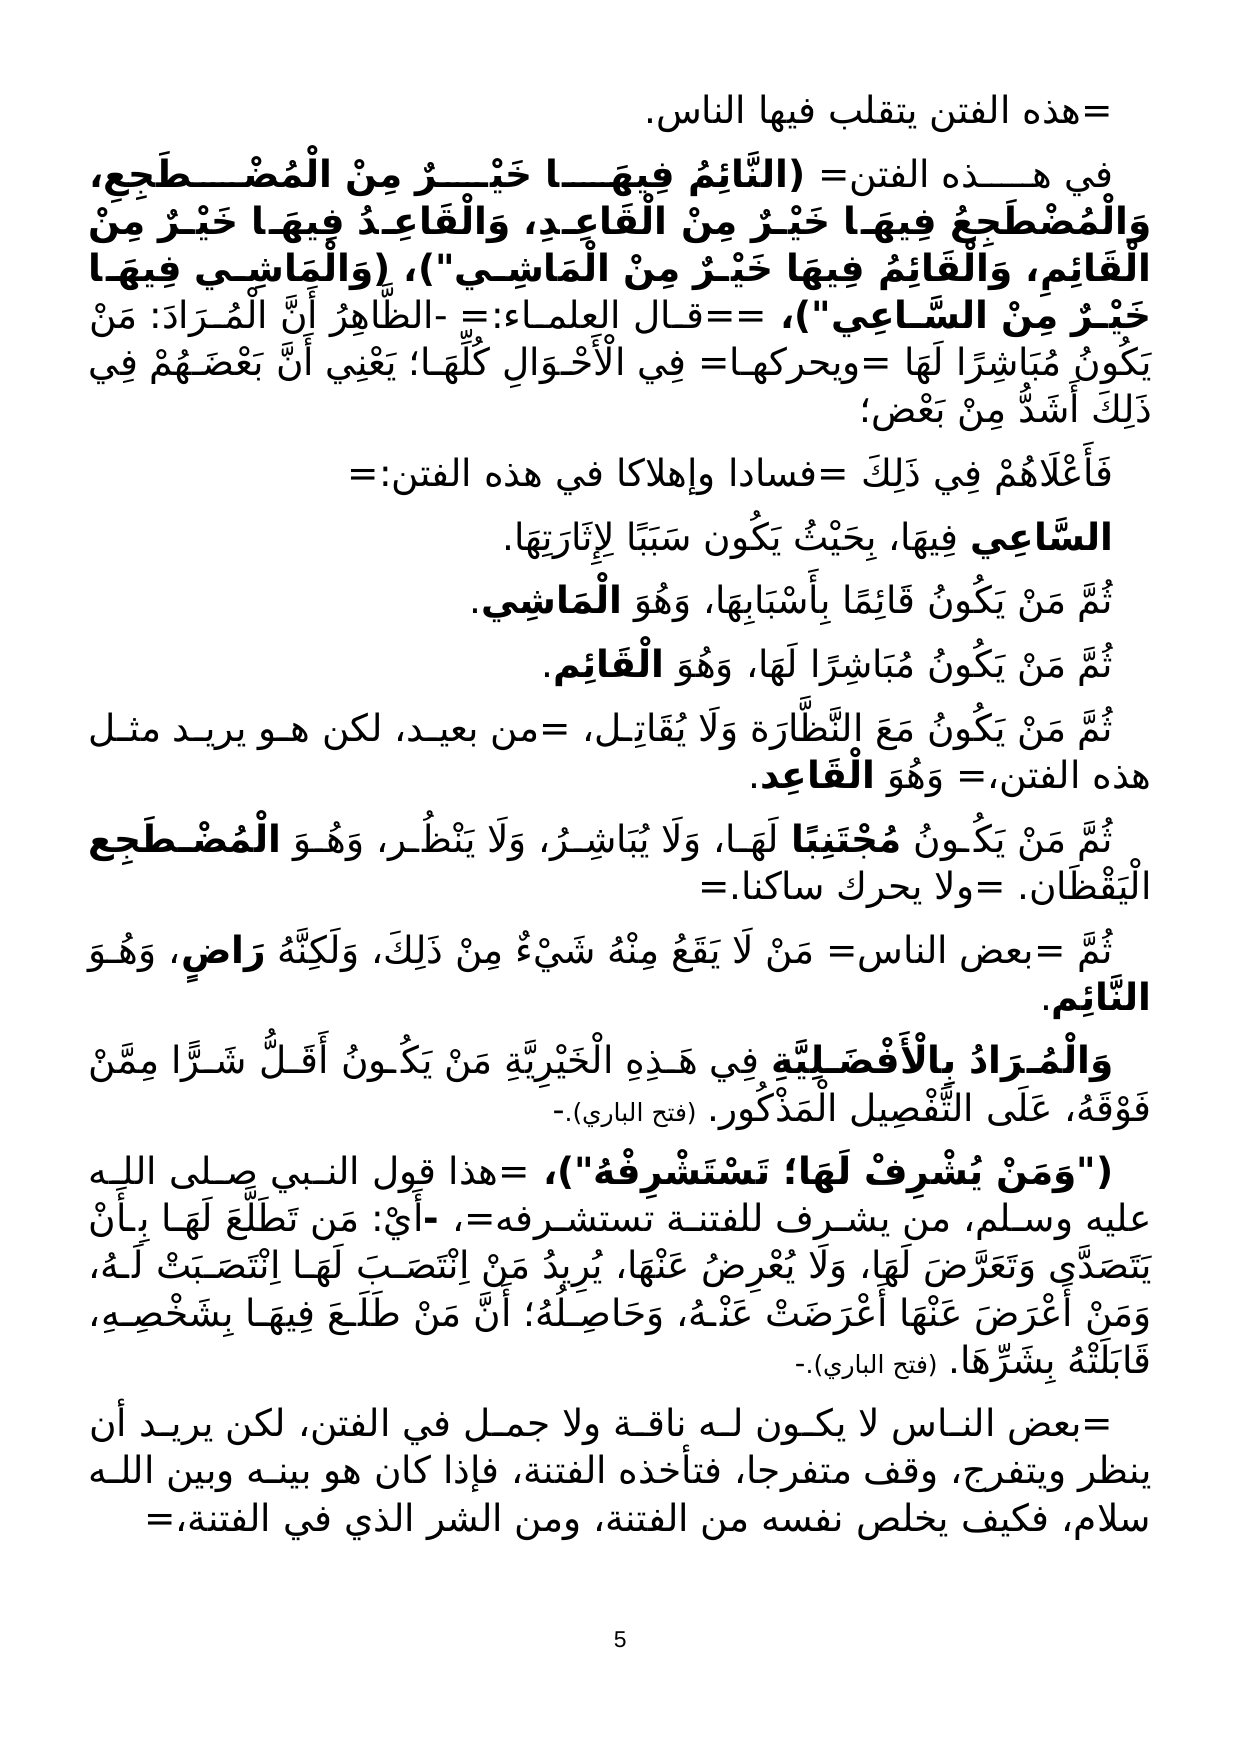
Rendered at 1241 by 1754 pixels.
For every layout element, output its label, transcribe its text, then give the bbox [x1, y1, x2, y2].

text ثُمَّ مَنْ يَكُونُ مُبَاشِرًا لَهَا، وَهُوَ الْقَائِم. [89, 643, 1152, 686]
text =هذه الفتن يتقلب فيها الناس. [89, 89, 1152, 132]
text ثُمَّ مَنْ يَكُونُ مَعَ النَّظَّارَة وَلَا يُقَاتِل، =من بعيد، لكن هو يريد مثل هذه الفتن،= وَهُوَ الْقَاعِد. [89, 707, 1152, 797]
text فَأَعْلَاهُمْ فِي ذَلِكَ =فسادا وإهلاكا في هذه الفتن:= [89, 452, 1152, 495]
text =بعض الناس لا يكون له ناقة ولا جمل في الفتن، لكن يريد أن ينظر ويتفرج، وقف متفرجا، فتأخذه الفتنة، فإذا كان هو بينه وبين الله سلام، فكيف يخلص نفسه من الفتنة، ومن الشر الذي في الفتنة،= [89, 1402, 1152, 1540]
text ثُمَّ مَنْ يَكُونُ مُجْتَنِبًا لَهَا، وَلَا يُبَاشِرُ، وَلَا يَنْظُر، وَهُوَ الْمُضْطَجِع الْيَقْظَان. =ولا يحرك ساكنا.= [89, 817, 1152, 908]
text ثُمَّ =بعض الناس= مَنْ لَا يَقَعُ مِنْهُ شَيْءٌ مِنْ ذَلِكَ، وَلَكِنَّهُ رَاضٍ، وَهُوَ النَّائِم. [89, 928, 1152, 1019]
text السَّاعِي فِيهَا، بِحَيْثُ يَكُون سَبَبًا لِإِثَارَتِهَا. [89, 515, 1152, 559]
text ثُمَّ مَنْ يَكُونُ قَائِمًا بِأَسْبَابِهَا، وَهُوَ الْمَاشِي. [89, 579, 1152, 623]
text ("وَمَنْ يُشْرِفْ لَهَا؛ تَسْتَشْرِفْهُ")، =هذا قول النبي صلى الله عليه وسلم، من يشرف للفتنة تستشرفه=، -أَيْ: مَن تَطَلَّعَ لَهَا بِأَنْ يَتَصَدَّى وَتَعَرَّضَ لَهَا، وَلَا يُعْرِضُ عَنْهَا، يُرِيدُ مَنْ اِنْتَصَبَ لَهَا اِنْتَصَبَتْ لَهُ، وَمَنْ أَعْرَضَ عَنْهَا أَعْرَضَتْ عَنْهُ، وَحَاصِلُهُ؛ أَنَّ مَنْ طَلَعَ فِيهَا بِشَخْصِهِ، قَابَلَتْهُ بِشَرِّهَا. (فتح الباري).- [89, 1150, 1152, 1382]
text في هذه الفتن= (النَّائِمُ فِيهَا خَيْرٌ مِنْ الْمُضْطَجِعِ، وَالْمُضْطَجِعُ فِيهَا خَيْرٌ مِنْ الْقَاعِدِ، وَالْقَاعِدُ فِيهَا خَيْرٌ مِنْ الْقَائِمِ، وَالْقَائِمُ فِيهَا خَيْرٌ مِنْ الْمَاشِي")، (وَالْمَاشِي فِيهَا خَيْرٌ مِنْ السَّاعِي")، ==قال العلماء:= -الظَّاهِرُ أَنَّ الْمُرَادَ: مَنْ يَكُونُ مُبَاشِرًا لَهَا =ويحركها= فِي الْأَحْوَالِ كُلِّهَا؛ يَعْنِي أَنَّ بَعْضَهُمْ فِي ذَلِكَ أَشَدُّ مِنْ بَعْض؛ [89, 152, 1152, 431]
text وَالْمُرَادُ بِالْأَفْضَلِيَّةِ فِي هَذِهِ الْخَيْرِيَّةِ مَنْ يَكُونُ أَقَلُّ شَرًّا مِمَّنْ فَوْقَهُ، عَلَى التَّفْصِيل الْمَذْكُور. (فتح الباري).- [89, 1039, 1152, 1130]
